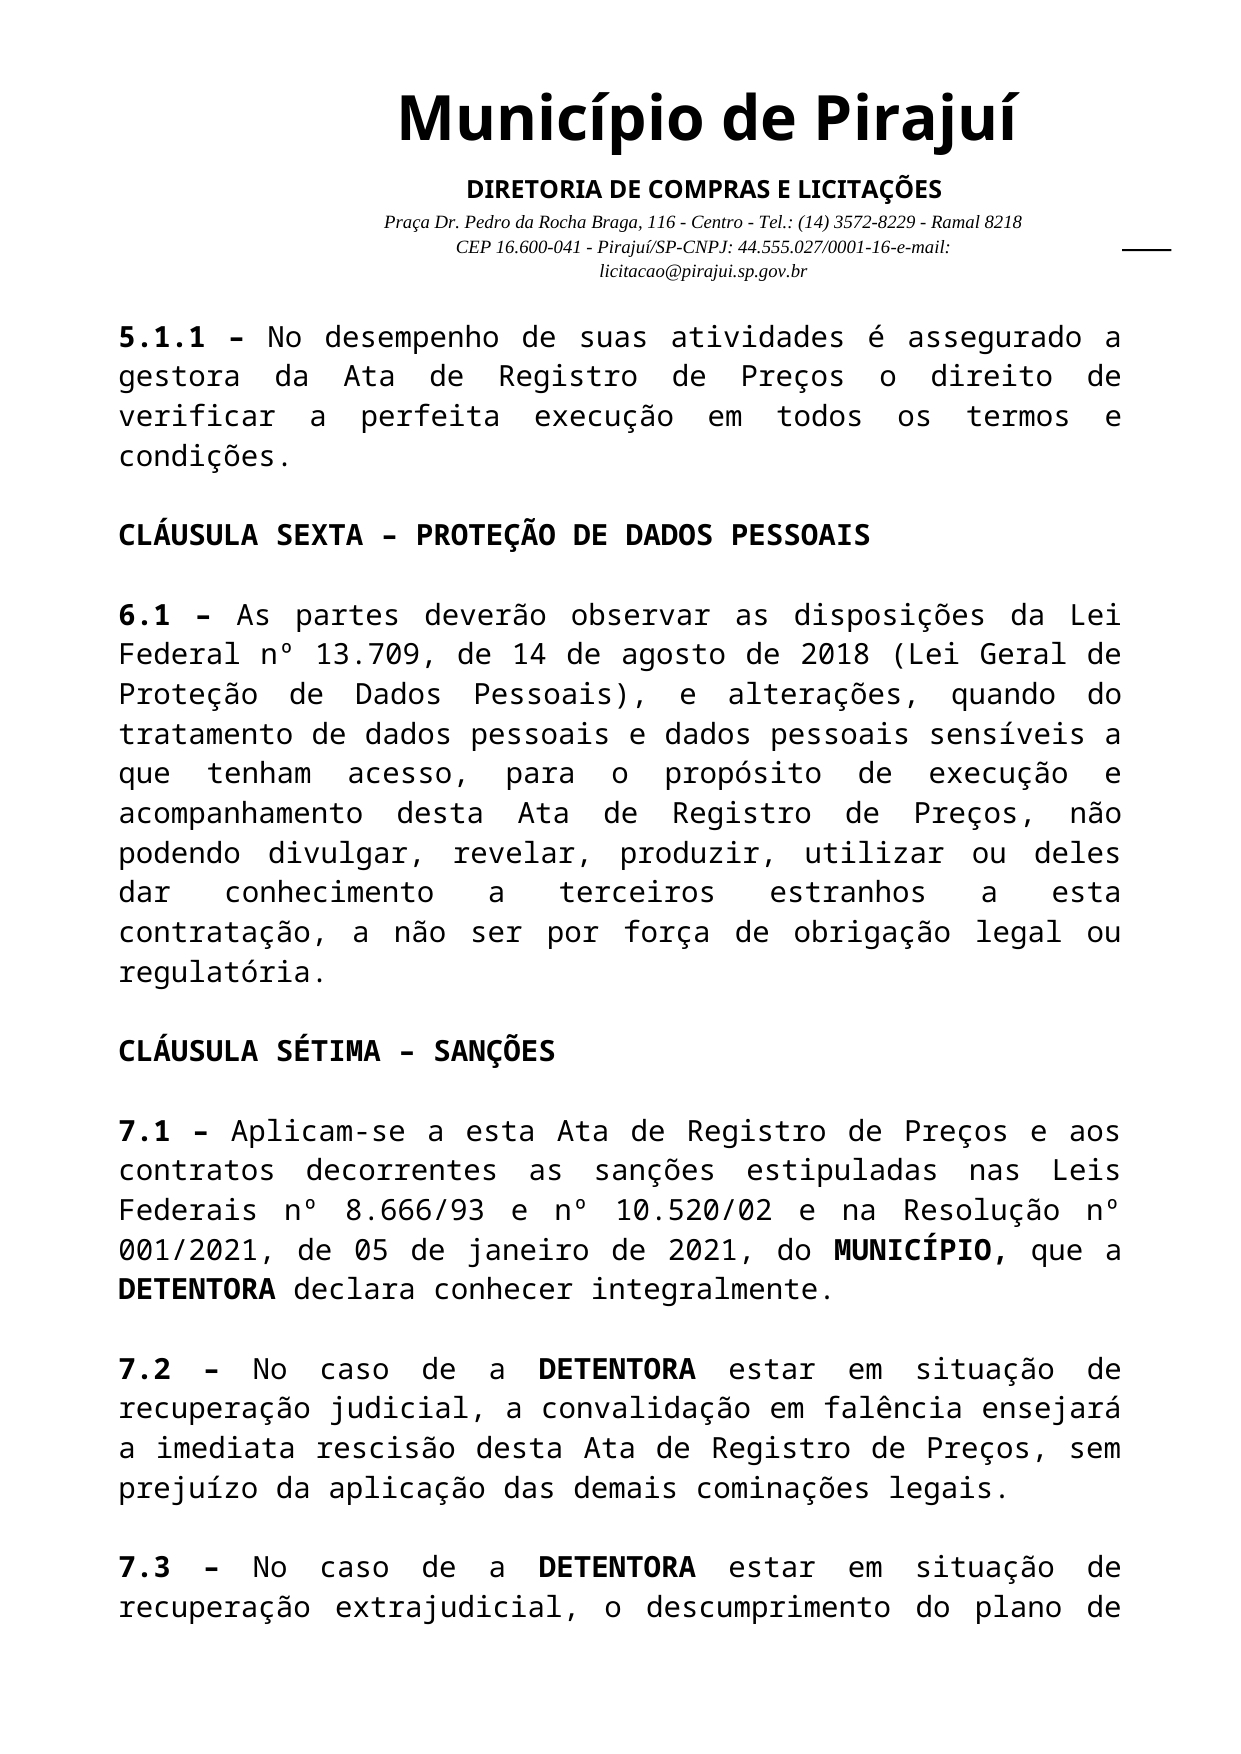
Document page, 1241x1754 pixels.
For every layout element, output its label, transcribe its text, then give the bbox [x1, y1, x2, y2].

text 6.1 – As partes deverão observar as disposições da Lei Federal nº 13.709, de 14 de agosto de 2018 (Lei Geral de Proteção de Dados Pessoais), e alterações, quando do tratamento de dados pessoais e dados pessoais sensíveis a que tenham acesso, para o propósito de execução e acompanhamento desta Ata de Registro de Preços, não podendo divulgar, revelar, produzir, utilizar ou deles dar conhecimento a terceiros estranhos a esta contratação, a não ser por força de obrigação legal ou regulatória. [118, 594, 1122, 991]
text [118, 1546, 1122, 1626]
text 7.2 – No caso de a DETENTORA estar em situação de recuperação judicial, a convalidação em falência ensejará a imediata rescisão desta Ata de Registro de Preços, sem prejuízo da aplicação das demais cominações legais. [118, 1348, 1122, 1507]
subtitle 5.1.1 – No desempenho de suas atividades é assegurado a gestora da Ata de Registro de Preços o direito de verificar a perfeita execução em todos os termos e condições. [118, 316, 1122, 475]
text CLÁUSULA SÉTIMA – SANÇÕES [118, 1030, 1122, 1070]
text CLÁUSULA SEXTA – PROTEÇÃO DE DADOS PESSOAIS [118, 514, 1057, 554]
text 7.1 – Aplicam-se a esta Ata de Registro de Preços e aos contratos decorrentes as sanções estipuladas nas Leis Federais nº 8.666/93 e nº 10.520/02 e na Resolução nº 001/2021, de 05 de janeiro de 2021, do MUNICÍPIO, que a DETENTORA declara conhecer integralmente. [118, 1110, 1122, 1308]
